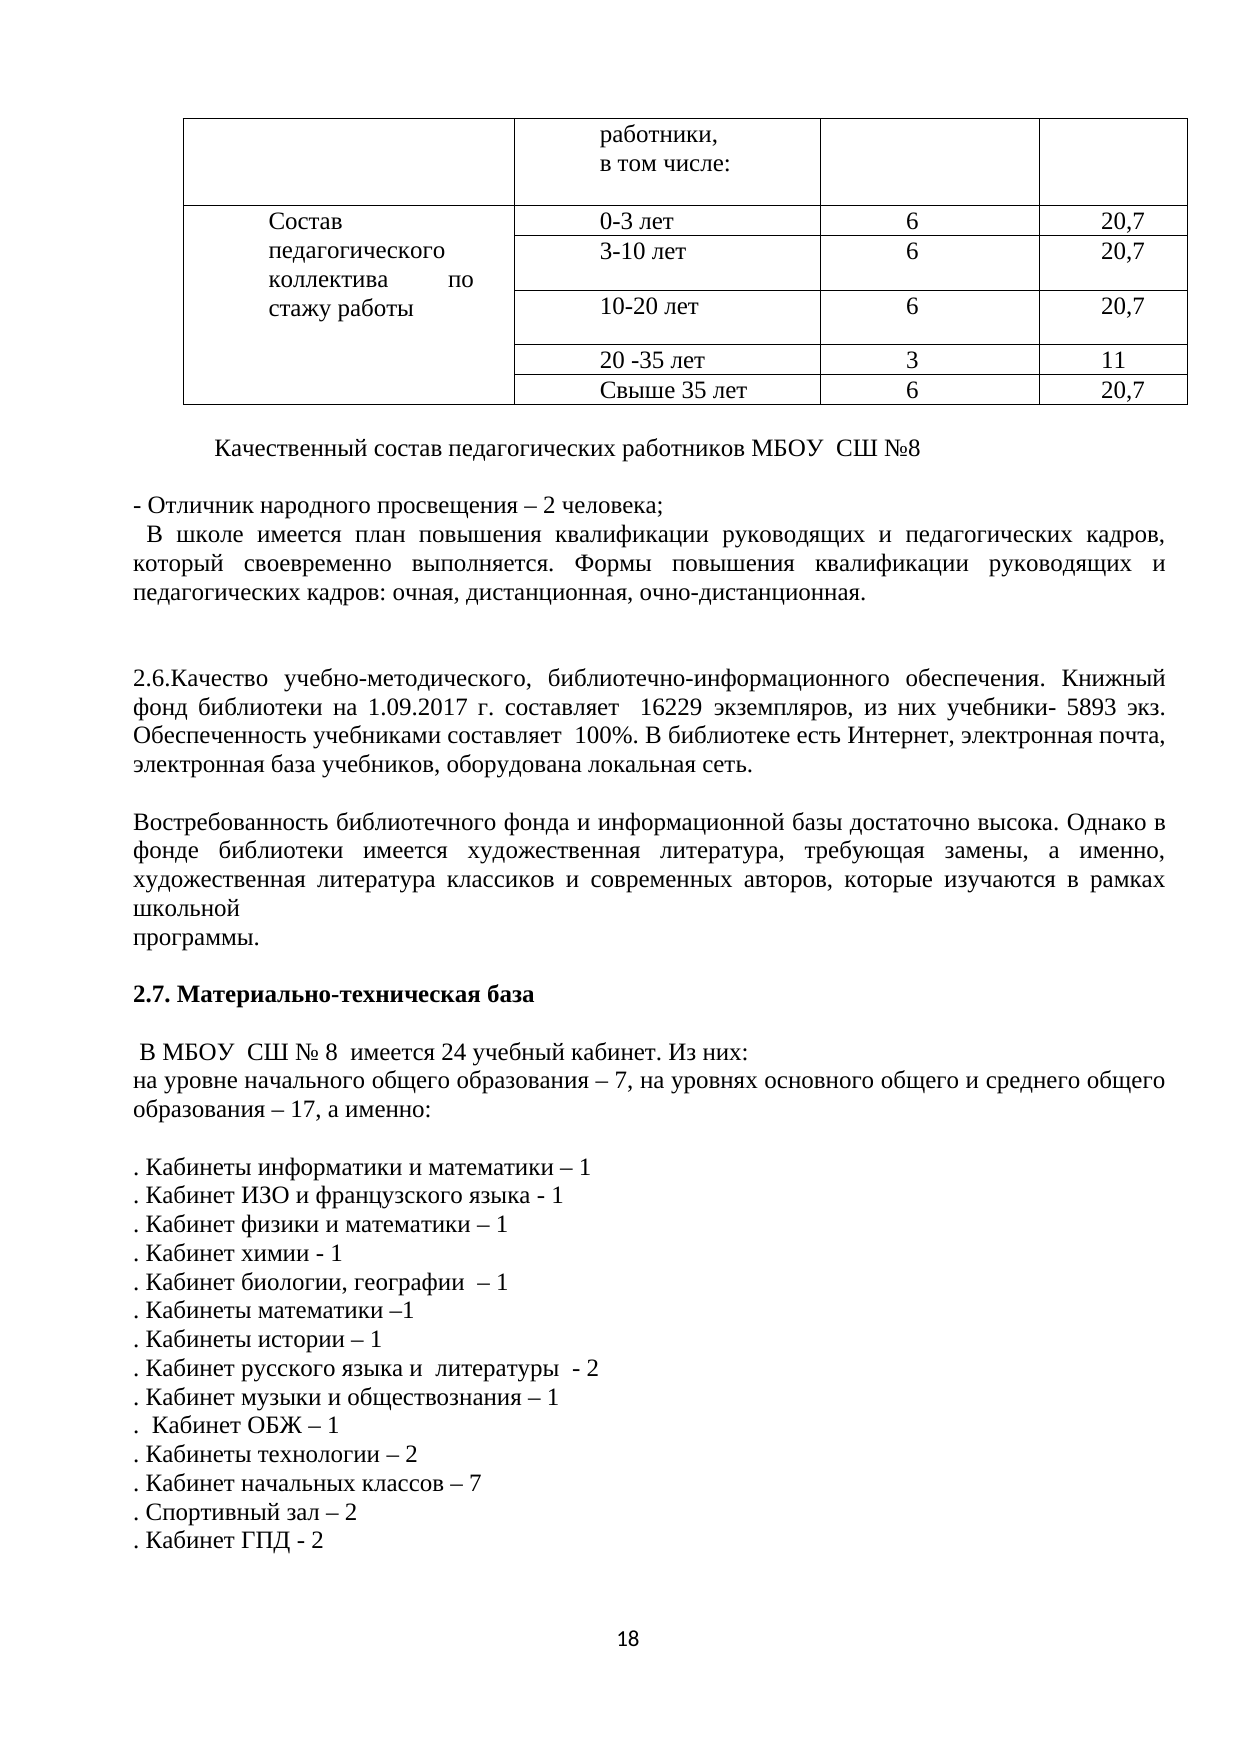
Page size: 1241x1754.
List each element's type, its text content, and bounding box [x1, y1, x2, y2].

text 2.6.Качество учебно-методического, библиотечно-информационного обеспечения. Книжный фонд библиотеки на 1.09.2017 г. составляет 16229 экземпляров, из них учебники- 5893 экз. Обеспеченность учебниками составляет 100%. В библиотеке есть Интернет, электронная почта, электронная база учебников, оборудована локальная сеть. [133, 663, 1167, 778]
table_cell 6 [821, 206, 1039, 235]
text . Кабинет химии - 1 [133, 1238, 1167, 1267]
text . Кабинеты информатики и математики – 1 [133, 1152, 1167, 1180]
table_cell 11 [1040, 345, 1187, 374]
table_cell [515, 119, 820, 205]
table_cell 6 [821, 375, 1039, 404]
table_cell 20,7 [1040, 206, 1187, 235]
table_cell 20 -35 лет [515, 345, 820, 374]
text 2.7. Материально-техническая база [133, 979, 1167, 1008]
table_cell Свыше 35 лет [515, 375, 820, 404]
table_cell 6 [821, 236, 1039, 290]
text . Кабинет ОБЖ – 1 [133, 1410, 1167, 1439]
text . Кабинет начальных классов – 7 [133, 1468, 1167, 1497]
text . Кабинет русского языка и литературы - 2 [133, 1353, 1167, 1382]
text . Кабинет биологии, географии – 1 [133, 1267, 1167, 1295]
text . Кабинеты истории – 1 [133, 1324, 1167, 1353]
table_cell 20,7 [1040, 291, 1187, 344]
table_cell 13 [1040, 119, 1187, 205]
text . Кабинет музыки и обществознания – 1 [133, 1382, 1167, 1410]
table_cell 6 [821, 291, 1039, 344]
table_cell Состав педагогического коллектива по стажу работы [184, 206, 514, 404]
table_cell 20,7 [1040, 375, 1187, 404]
text Качественный состав педагогических работников МБОУ СШ №8 [133, 433, 1167, 462]
text программы. [133, 922, 1167, 950]
table_cell 10-20 лет [515, 291, 820, 344]
text . Кабинет ИЗО и французского языка - 1 [133, 1180, 1167, 1209]
text . Спортивный зал – 2 [133, 1497, 1167, 1525]
table_cell 3-10 лет [515, 236, 820, 290]
text В школе имеется план повышения квалификации руководящих и педагогических кадров, который своевременно выполняется. Формы повышения квалификации руководящих и педагогических кадров: очная, дистанционная, очно-дистанционная. [133, 519, 1167, 605]
text на уровне начального общего образования – 7, на уровнях основного общего и среднего общего образования – 17, а именно: [133, 1065, 1167, 1123]
text . Кабинет физики и математики – 1 [133, 1209, 1167, 1238]
text . Кабинеты математики –1 [133, 1295, 1167, 1324]
table_cell 3 [821, 119, 1039, 205]
text Востребованность библиотечного фонда и информационной базы достаточно высока. Однако в фонде библиотеки имеется художественная литература, требующая замены, а именно, художественная литература классиков и современных авторов, которые изучаются в рамках школьной [133, 807, 1167, 922]
text - Отличник народного просвещения – 2 человека; [133, 490, 1167, 519]
text . Кабинет ГПД - 2 [133, 1525, 1167, 1554]
table_cell 3 [821, 345, 1039, 374]
table_cell 20,7 [1040, 236, 1187, 290]
table_cell 0-3 лет [515, 206, 820, 235]
text В МБОУ СШ № 8 имеется 24 учебный кабинет. Из них: [133, 1037, 1167, 1065]
text . Кабинеты технологии – 2 [133, 1439, 1167, 1468]
